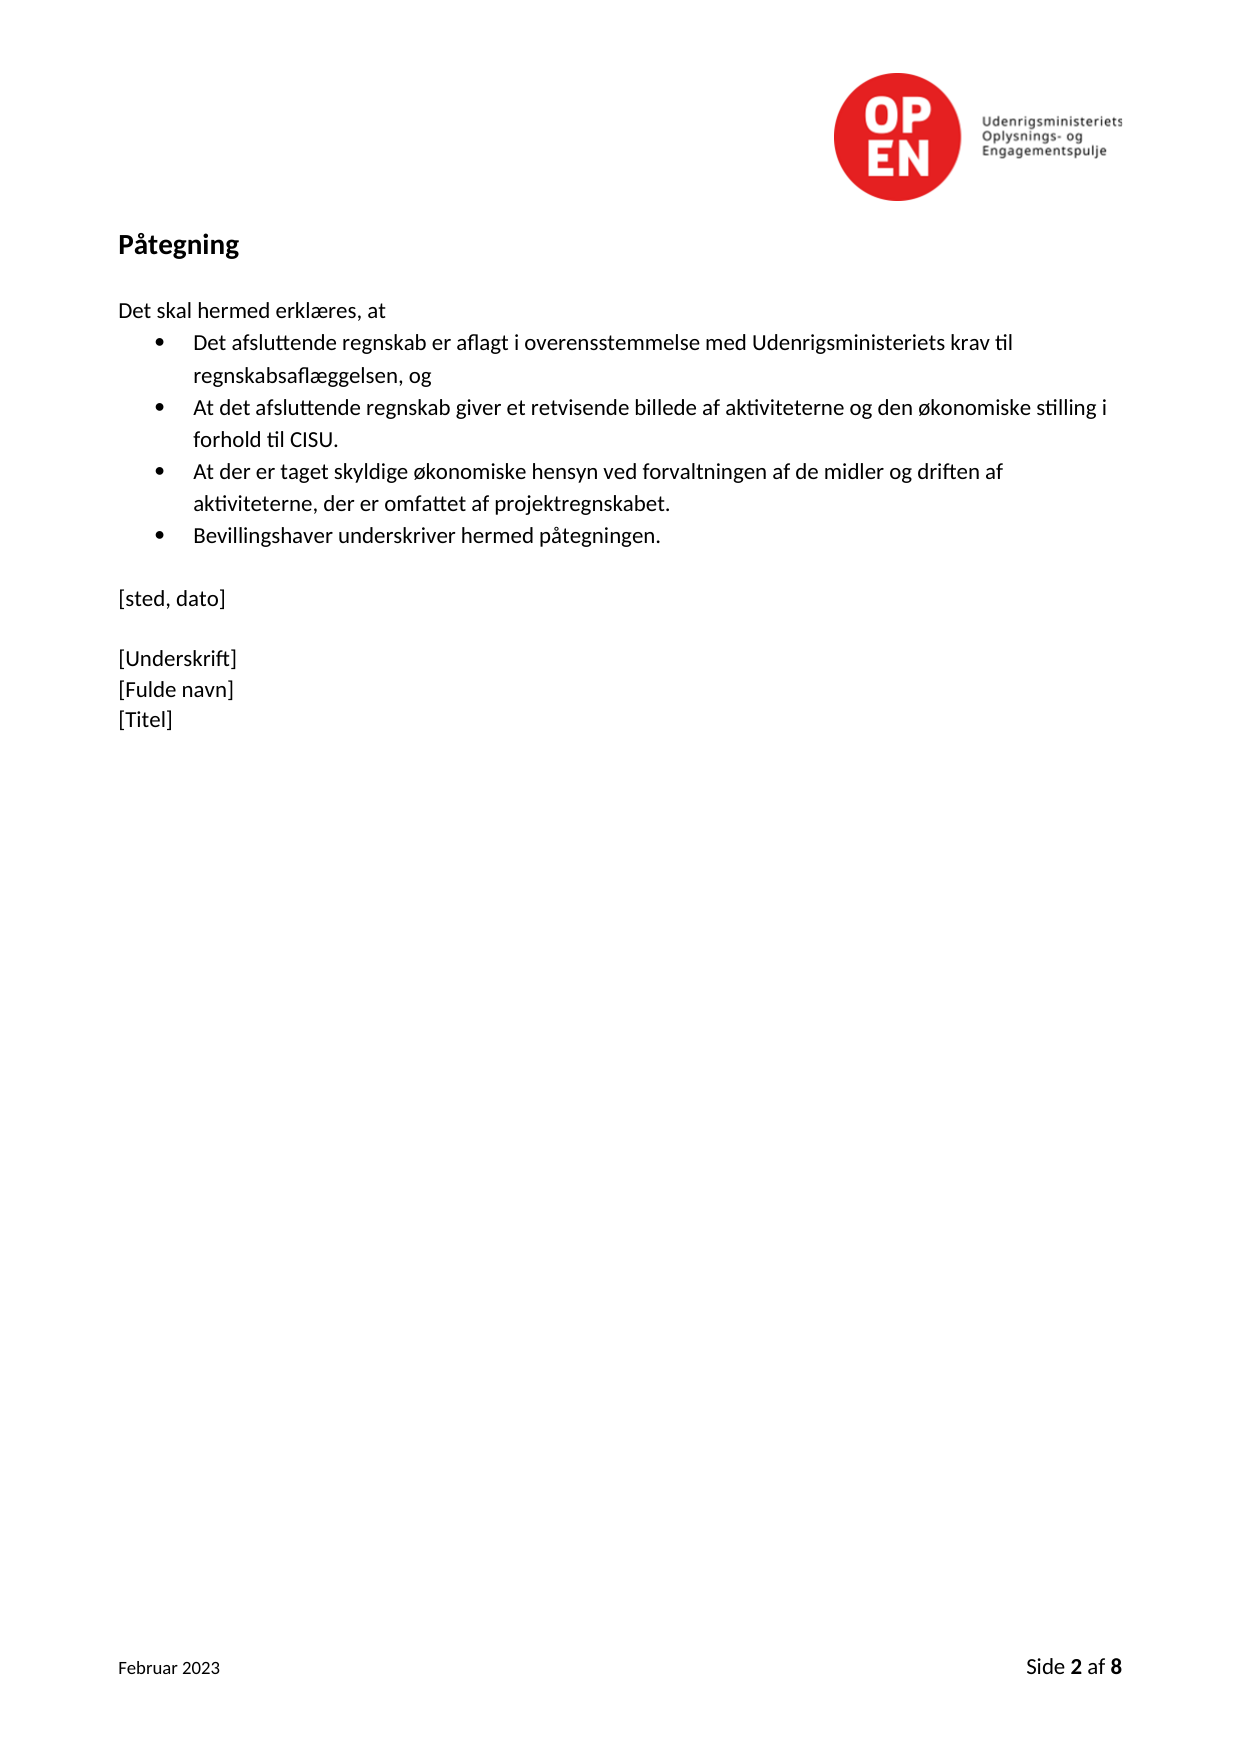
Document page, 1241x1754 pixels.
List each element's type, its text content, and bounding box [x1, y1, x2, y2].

list Det afsluttende regnskab er aflagt i overensstemmelse med Udenrigsministeriets krav til regnskabsaflæggelsen, og [156, 328, 1122, 389]
text [Underskrift] [118, 644, 1122, 672]
list At der er taget skyldige økonomiske hensyn ved forvaltningen af de midler og driften af aktiviteterne, der er omfattet af projektregnskabet. [156, 457, 1122, 517]
subtitle Påtegning [118, 226, 1122, 261]
picture [834, 73, 1123, 201]
text [sted, dato] [118, 584, 1122, 612]
text [Fulde navn] [118, 675, 1122, 703]
text Det skal hermed erklæres, at [118, 296, 1122, 324]
list At det afsluttende regnskab giver et retvisende billede af aktiviteterne og den økonomiske stilling i forhold til CISU. [156, 393, 1122, 453]
text [Titel] [118, 705, 1122, 733]
list Bevillingshaver underskriver hermed påtegningen. [156, 522, 1122, 550]
